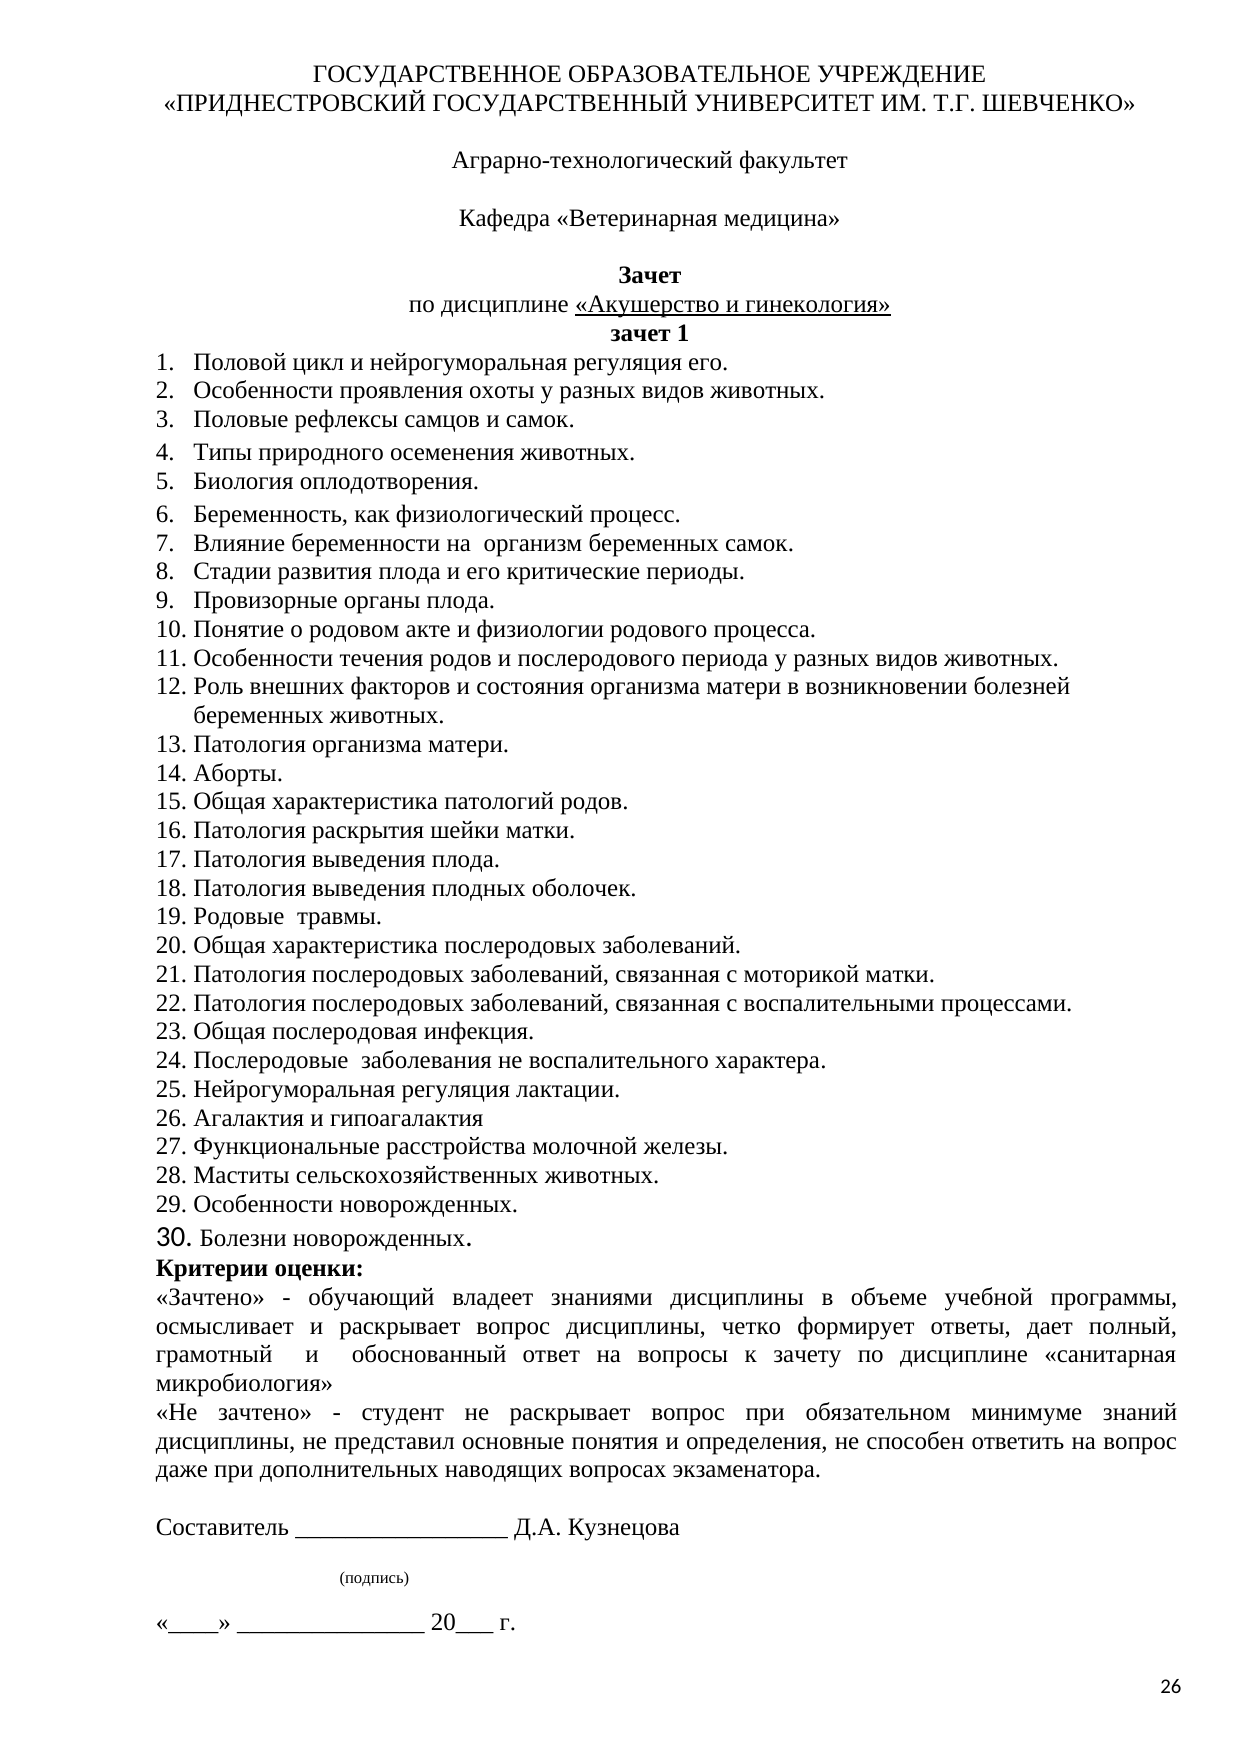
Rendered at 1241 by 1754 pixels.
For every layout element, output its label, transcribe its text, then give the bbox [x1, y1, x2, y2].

text Составитель _________________ Д.А. Кузнецова [156, 1512, 1181, 1541]
list Патология послеродовых заболеваний, связанная с моторикой матки. [156, 959, 1181, 988]
text Аграрно-технологический факультет [118, 145, 1181, 174]
list Особенности проявления охоты у разных видов животных. [156, 375, 1181, 404]
text (подпись) [156, 1562, 1181, 1587]
list Половой цикл и нейрогуморальная регуляция его. [156, 347, 1181, 375]
text «ПРИДНЕСТРОВСКИЙ ГОСУДАРСТВЕННЫЙ УНИВЕРСИТЕТ ИМ. Т.Г. ШЕВЧЕНКО» [118, 88, 1181, 117]
list Понятие о родовом акте и физиологии родового процесса. [156, 614, 1181, 643]
list Родовые травмы. [156, 901, 1181, 930]
text Зачет [118, 260, 1181, 289]
text Критерии оценки: [156, 1253, 1178, 1282]
list Агалактия и гипоагалактия [156, 1103, 1181, 1131]
list Беременность, как физиологический процесс. [156, 499, 1181, 528]
list Общая послеродовая инфекция. [156, 1016, 1181, 1045]
list Стадии развития плода и его критические периоды. [156, 556, 1181, 585]
list Болезни новорожденных. [156, 1218, 1181, 1253]
list Биология оплодотворения. [156, 466, 1181, 494]
list Нейрогуморальная регуляция лактации. [156, 1074, 1181, 1103]
list Патология послеродовых заболеваний, связанная с воспалительными процессами. [156, 988, 1181, 1016]
list Влияние беременности на организм беременных самок. [156, 528, 1181, 556]
list Особенности течения родов и послеродового периода у разных видов животных. [156, 643, 1181, 671]
text «Зачтено» - обучающий владеет знаниями дисциплины в объеме учебной программы, осмысливает и раскрывает вопрос дисциплины, четко формирует ответы, дает полный, грамотный и обоснованный ответ на вопросы к зачету по дисциплине «санитарная микробиология» [156, 1282, 1178, 1397]
list Маститы сельскохозяйственных животных. [156, 1160, 1181, 1189]
list Общая характеристика послеродовых заболеваний. [156, 930, 1181, 959]
list Послеродовые заболевания не воспалительного характера. [156, 1045, 1181, 1074]
list Особенности новорожденных. [156, 1189, 1181, 1218]
text ГОСУДАРСТВЕННОЕ ОБРАЗОВАТЕЛЬНОЕ УЧРЕЖДЕНИЕ [118, 59, 1181, 88]
text Кафедра «Ветеринарная медицина» [118, 203, 1181, 232]
list Патология выведения плода. [156, 844, 1181, 873]
text по дисциплине «Акушерство и гинекология» [118, 289, 1181, 318]
list Патология организма матери. [156, 729, 1181, 758]
list Половые рефлексы самцов и самок. [156, 404, 1181, 433]
list Роль внешних факторов и состояния организма матери в возникновении болезней беременных животных. [156, 671, 1181, 729]
text «Не зачтено» - студент не раскрывает вопрос при обязательном минимуме знаний дисциплины, не представил основные понятия и определения, не способен ответить на вопрос даже при дополнительных наводящих вопросах экзаменатора. [156, 1397, 1178, 1483]
list Типы природного осеменения животных. [156, 437, 1181, 466]
list Общая характеристика патологий родов. [156, 786, 1181, 815]
list Функциональные расстройства молочной железы. [156, 1131, 1181, 1160]
list Патология выведения плодных оболочек. [156, 873, 1181, 901]
list Провизорные органы плода. [156, 585, 1181, 614]
list Аборты. [156, 758, 1181, 786]
list Патология раскрытия шейки матки. [156, 815, 1181, 844]
text зачет 1 [118, 318, 1181, 347]
text «____» _______________ 20___ г. [156, 1607, 1181, 1636]
